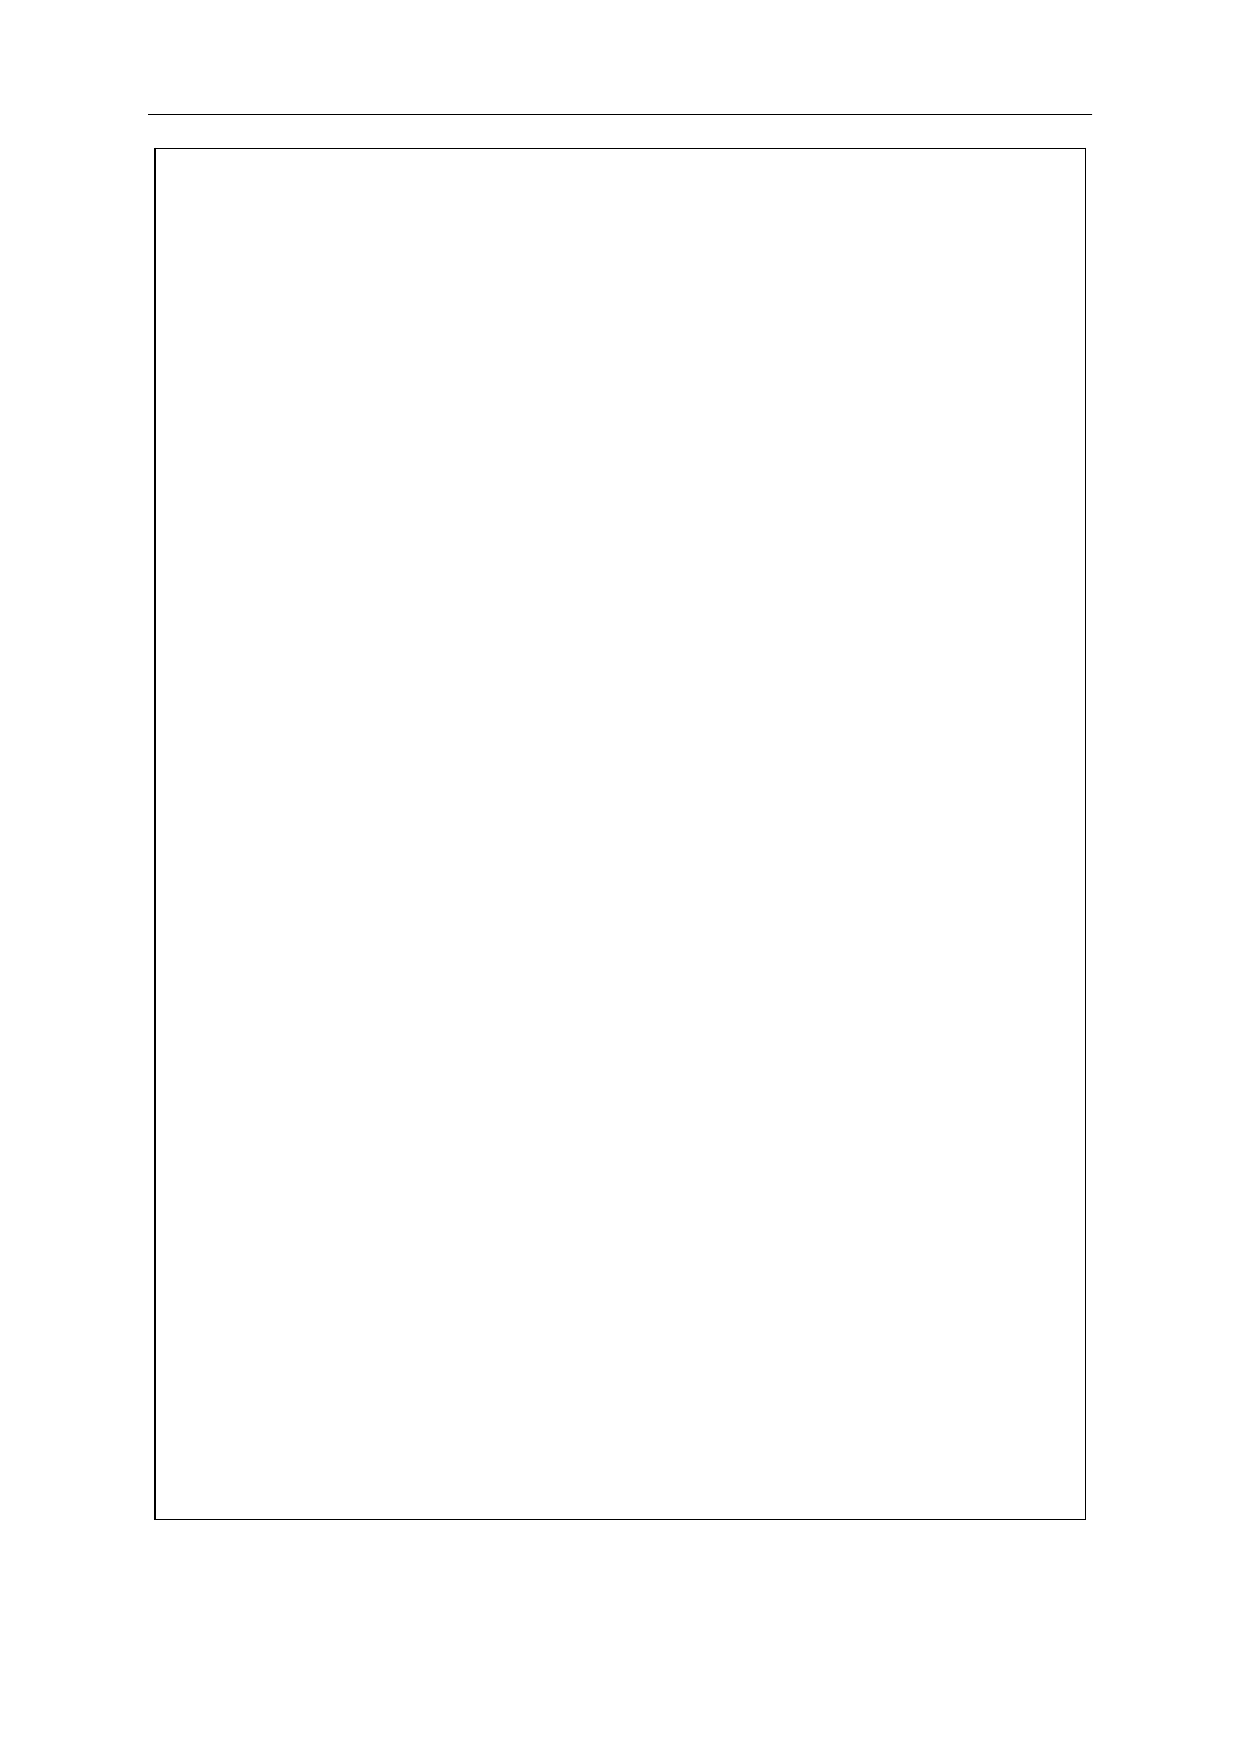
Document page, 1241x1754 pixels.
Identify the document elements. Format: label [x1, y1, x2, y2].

table_cell [156, 149, 1085, 1519]
